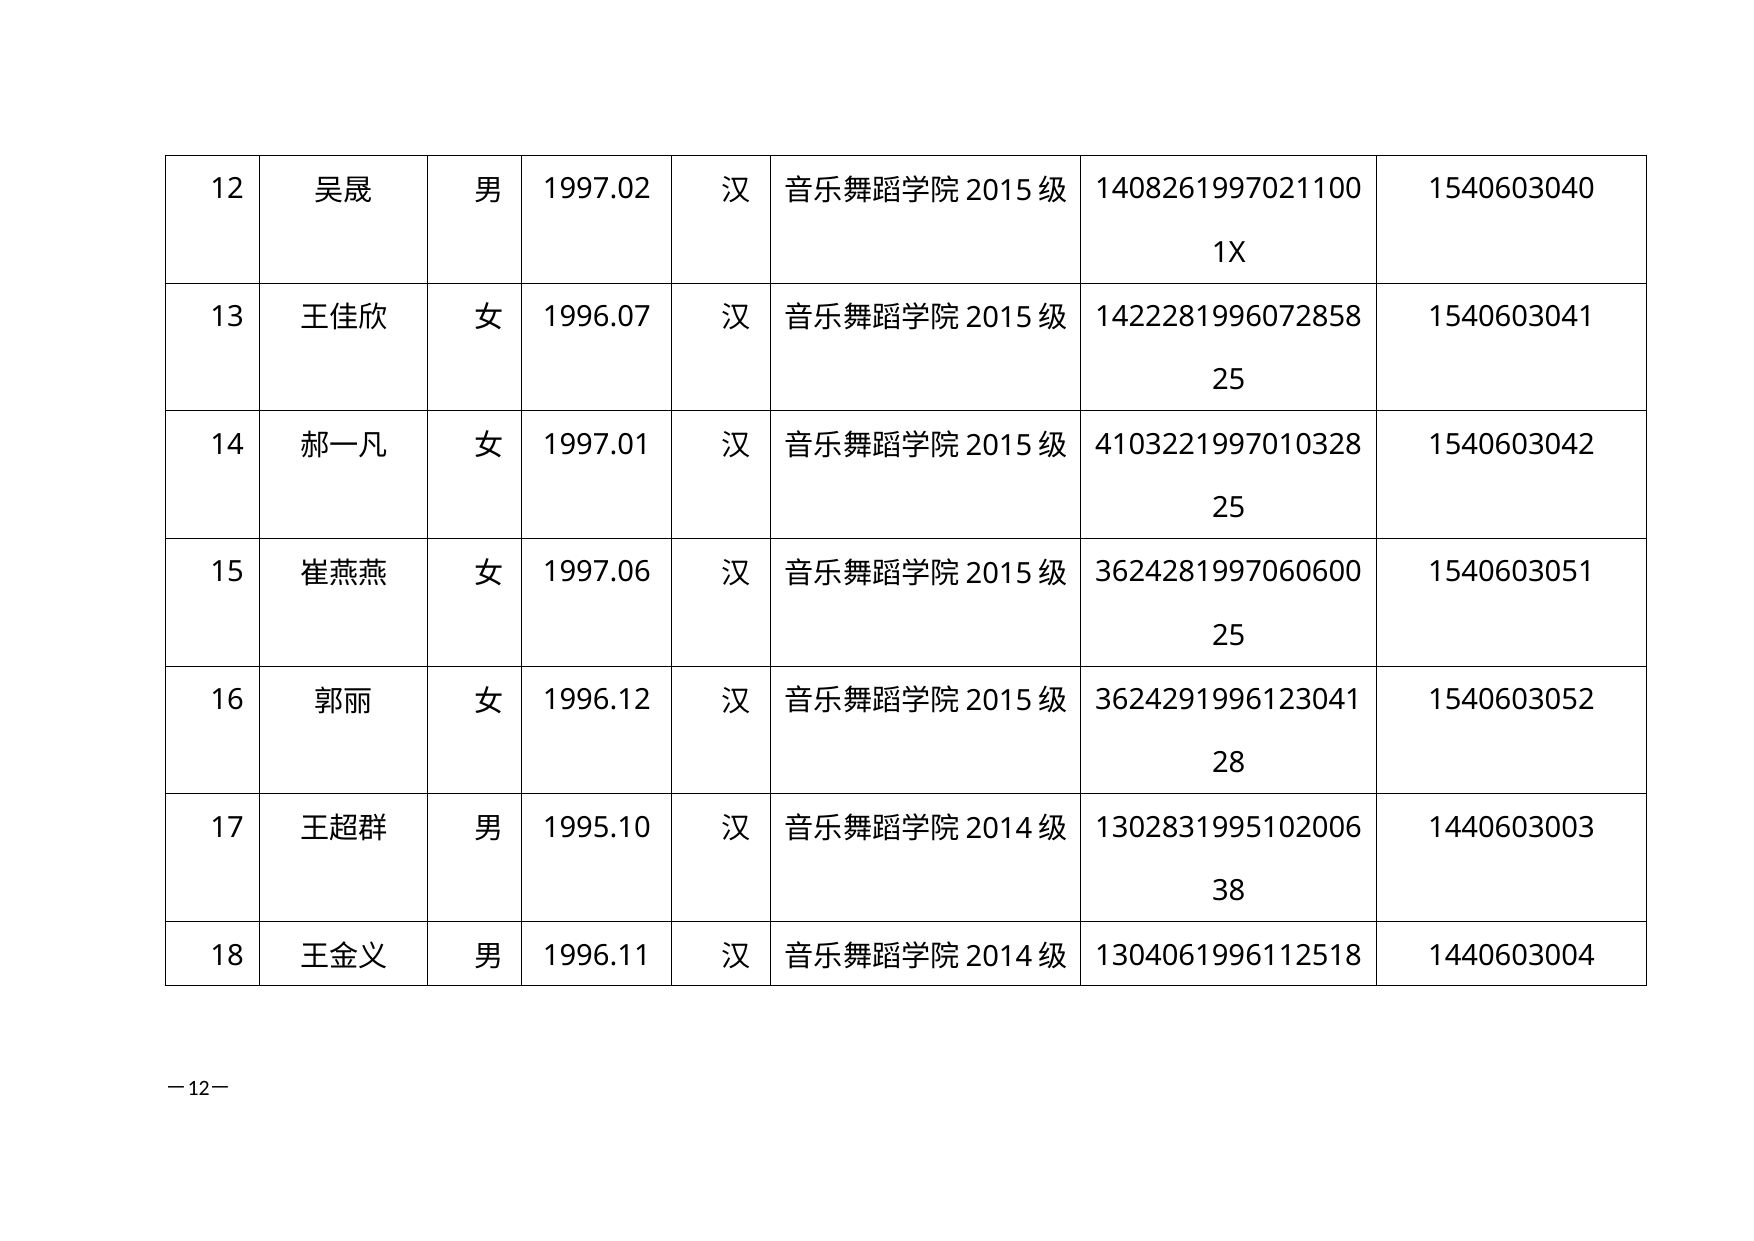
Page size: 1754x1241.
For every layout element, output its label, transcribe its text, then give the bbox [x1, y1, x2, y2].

table_cell 1996.11 [522, 922, 671, 985]
table_cell 音乐舞蹈学院2015级 [771, 667, 1080, 793]
table_cell 音乐舞蹈学院2015级 [771, 156, 1080, 282]
table_cell 汉 [672, 411, 770, 538]
table_cell 汉 [672, 539, 770, 666]
table_cell 王佳欣 [260, 284, 427, 410]
table_cell 男 [428, 794, 521, 921]
table_cell 音乐舞蹈学院2015级 [771, 411, 1080, 538]
table_cell 汉 [672, 284, 770, 410]
table_cell 郝一凡 [260, 411, 427, 538]
table_cell 音乐舞蹈学院2014级 [771, 794, 1080, 921]
table_cell 女 [428, 539, 521, 666]
table_cell 142228199607285825 [1081, 284, 1376, 410]
table_cell 1996.12 [522, 667, 671, 793]
table_cell 1540603051 [1377, 539, 1646, 666]
table_cell 17 [166, 794, 259, 921]
table_cell 14082619970211001X [1081, 156, 1376, 282]
table_cell 1440603004 [1377, 922, 1646, 985]
table_cell 男 [428, 156, 521, 282]
table_cell 女 [428, 284, 521, 410]
table_cell 音乐舞蹈学院2015级 [771, 284, 1080, 410]
table_cell 音乐舞蹈学院2014级 [771, 922, 1080, 985]
table_cell 王金义 [260, 922, 427, 985]
table_cell 15 [166, 539, 259, 666]
table_cell 13 [166, 284, 259, 410]
table_cell 郭丽 [260, 667, 427, 793]
table_cell 1995.10 [522, 794, 671, 921]
table_cell 1540603052 [1377, 667, 1646, 793]
table_cell 1540603042 [1377, 411, 1646, 538]
table_cell 362428199706060025 [1081, 539, 1376, 666]
table_cell 汉 [672, 156, 770, 282]
table_cell 1997.02 [522, 156, 671, 282]
table_cell 汉 [672, 922, 770, 985]
table_cell 崔燕燕 [260, 539, 427, 666]
table_cell 18 [166, 922, 259, 985]
table_cell 音乐舞蹈学院2015级 [771, 539, 1080, 666]
table_cell 1440603003 [1377, 794, 1646, 921]
table_cell 王超群 [260, 794, 427, 921]
table_cell 12 [166, 156, 259, 282]
table_cell 14 [166, 411, 259, 538]
table_cell 16 [166, 667, 259, 793]
table_cell 女 [428, 667, 521, 793]
table_cell 1996.07 [522, 284, 671, 410]
table_cell 1540603040 [1377, 156, 1646, 282]
table_cell 410322199701032825 [1081, 411, 1376, 538]
table_cell 1997.01 [522, 411, 671, 538]
table_cell 130283199510200638 [1081, 794, 1376, 921]
table_cell 1540603041 [1377, 284, 1646, 410]
table_cell 男 [428, 922, 521, 985]
table_cell 女 [428, 411, 521, 538]
table_cell 吴晟 [260, 156, 427, 282]
table_cell 362429199612304128 [1081, 667, 1376, 793]
table_cell 1997.06 [522, 539, 671, 666]
table_cell 汉 [672, 667, 770, 793]
table_cell 130406199611251811 [1081, 922, 1376, 985]
table_cell 汉 [672, 794, 770, 921]
